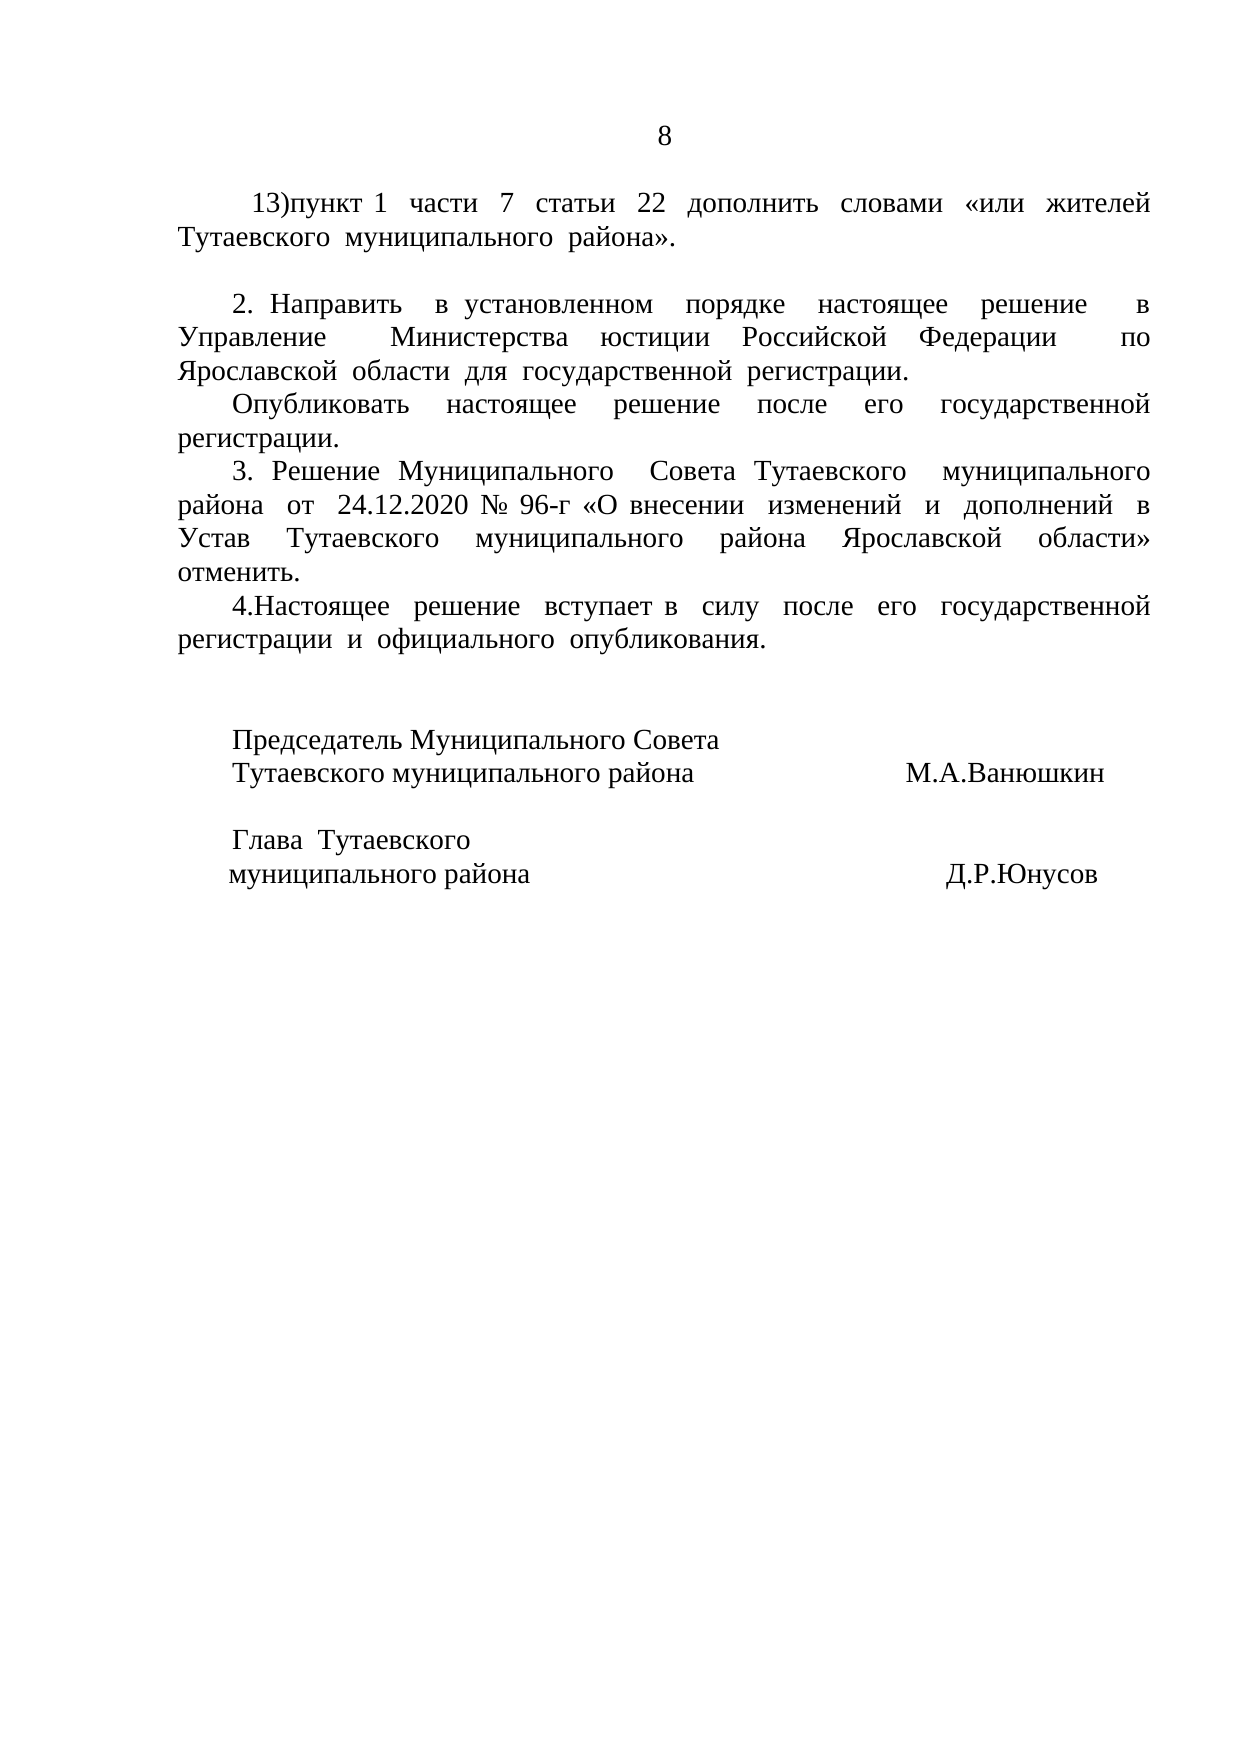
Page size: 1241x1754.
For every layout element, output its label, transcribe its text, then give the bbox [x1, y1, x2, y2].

text 13)пункт 1 части 7 статьи 22 дополнить словами «или жителей Тутаевского муниципального района». [177, 185, 1152, 252]
list Председатель Муниципального Совета [177, 722, 1152, 755]
text 8 [177, 118, 1152, 152]
list Опубликовать настоящее решение после его государственной регистрации. [177, 386, 1152, 453]
list 3. Решение Муниципального Совета Тутаевского муниципального района от 24.12.2020 № 96-г «О внесении изменений и дополнений в Устав Тутаевского муниципального района Ярославской области» отменить. [177, 453, 1152, 588]
list 4.Настоящее решение вступает в силу после его государственной регистрации и официального опубликования. [177, 588, 1152, 655]
list Тутаевского муниципального района М.А.Ванюшкин [177, 755, 1152, 789]
text муниципального района Д.Р.Юнусов [177, 856, 1152, 889]
list Глава Тутаевского [177, 822, 1152, 856]
list 2. Направить в установленном порядке настоящее решение в Управление Министерства юстиции Российской Федерации по Ярославской области для государственной регистрации. [177, 286, 1152, 386]
